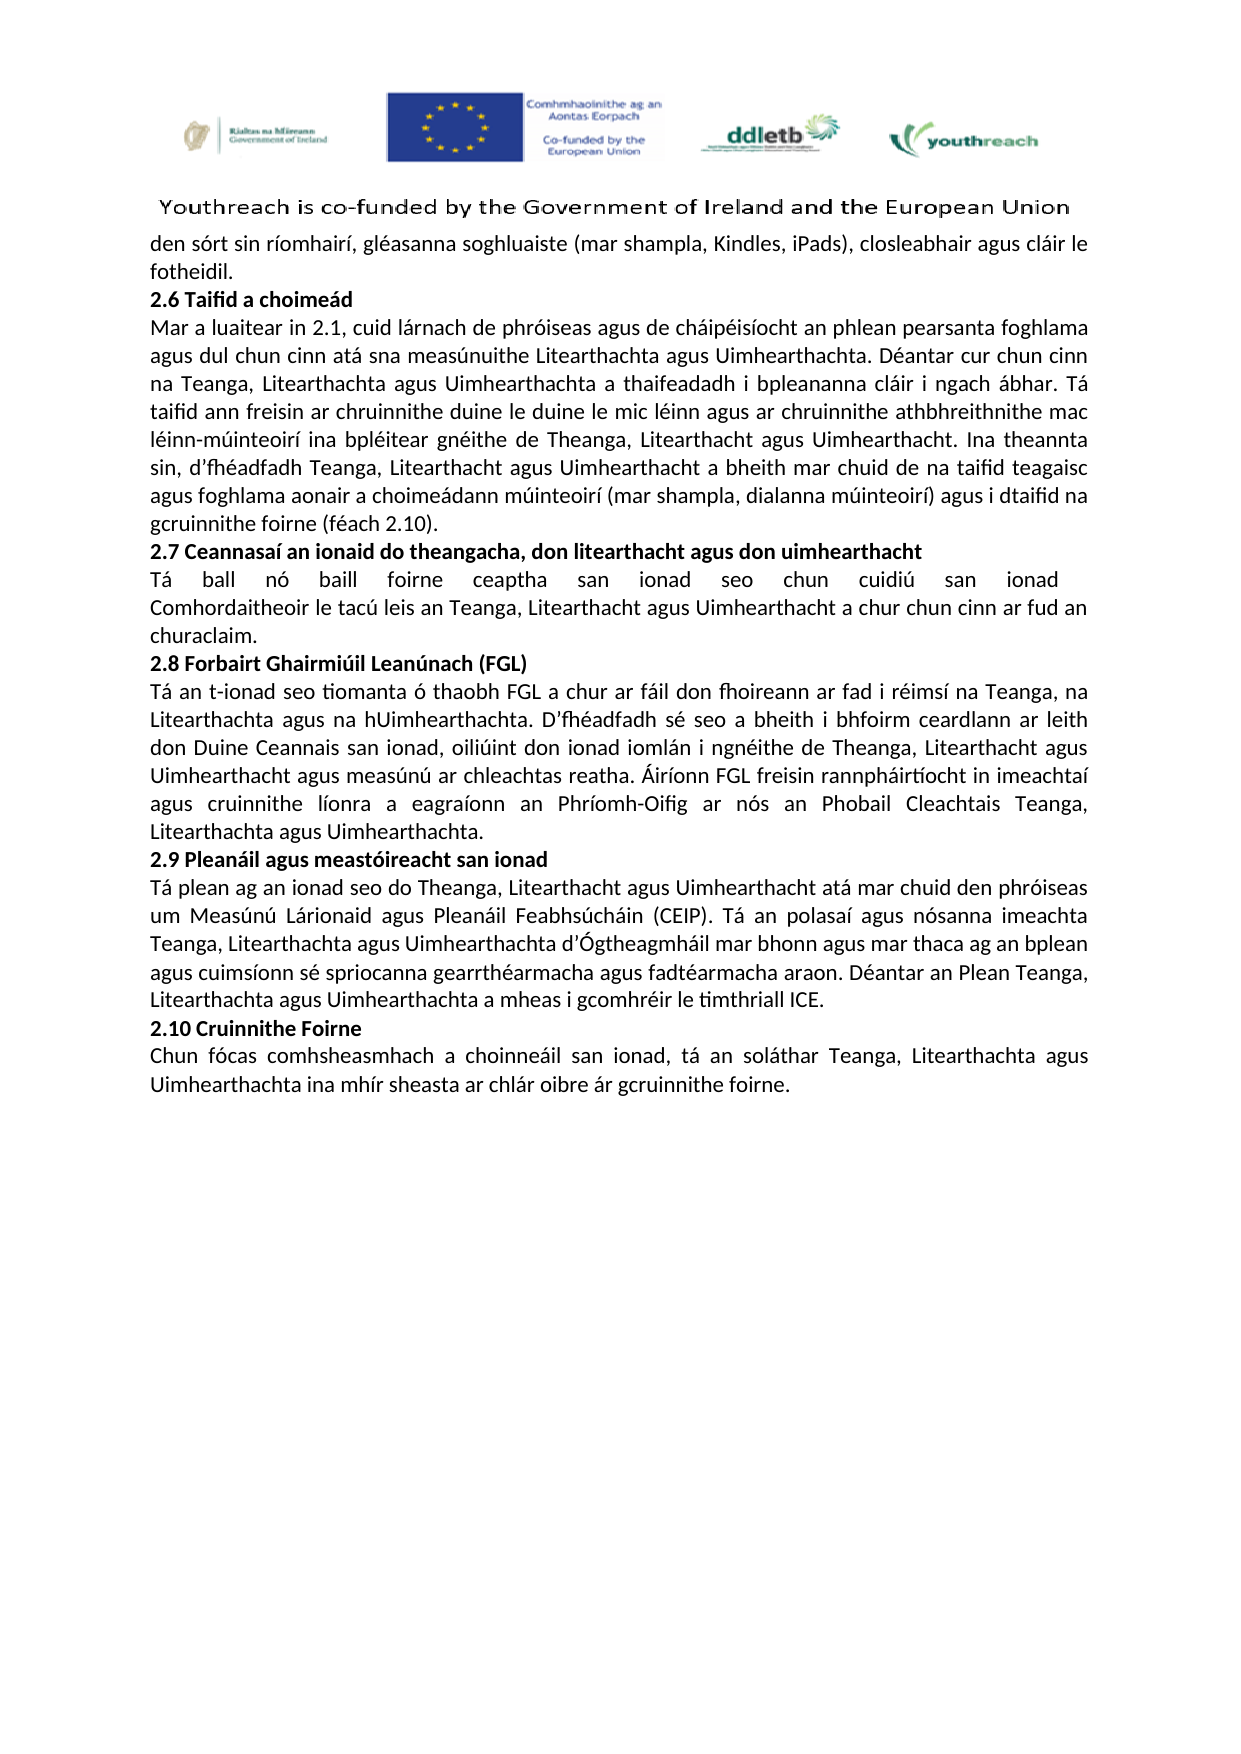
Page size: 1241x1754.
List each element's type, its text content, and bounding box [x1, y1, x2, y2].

text 2.7 Ceannasaí an ionaid do theangacha, don litearthacht agus don uimhearthacht [150, 537, 1090, 565]
text Tá ball nó baill foirne ceaptha san ionad seo chun cuidiú san ionad Comhordaitheoir le tacú leis an Teanga, Litearthacht agus Uimhearthacht a chur chun cinn ar fud an churaclaim. [150, 565, 1090, 649]
text Chun fócas comhsheasmhach a choinneáil san ionad, tá an soláthar Teanga, Litearthachta agus Uimhearthachta ina mhír sheasta ar chlár oibre ár gcruinnithe foirne. [150, 1042, 1090, 1098]
text Mar a luaitear in 2.1, cuid lárnach de phróiseas agus de cháipéisíocht an phlean pearsanta foghlama agus dul chun cinn atá sna measúnuithe Litearthachta agus Uimhearthachta. Déantar cur chun cinn na Teanga, Litearthachta agus Uimhearthachta a thaifeadadh i bpleananna cláir i ngach ábhar. Tá taifid ann freisin ar chruinnithe duine le duine le mic léinn agus ar chruinnithe athbhreithnithe mac léinn-múinteoirí ina bpléitear gnéithe de Theanga, Litearthacht agus Uimhearthacht. Ina theannta sin, d’fhéadfadh Teanga, Litearthacht agus Uimhearthacht a bheith mar chuid de na taifid teagaisc agus foghlama aonair a choimeádann múinteoirí (mar shampla, dialanna múinteoirí) agus i dtaifid na gcruinnithe foirne (féach 2.10). [150, 313, 1090, 537]
text Tá plean ag an ionad seo do Theanga, Litearthacht agus Uimhearthacht atá mar chuid den phróiseas um Measúnú Lárionaid agus Pleanáil Feabhsúcháin (CEIP). Tá an polasaí agus nósanna imeachta Teanga, Litearthachta agus Uimhearthachta d’Ógtheagmháil mar bhonn agus mar thaca ag an bplean agus cuimsíonn sé spriocanna gearrthéarmacha agus fadtéarmacha araon. Déantar an Plean Teanga, Litearthachta agus Uimhearthachta a mheas i gcomhréir le timthriall ICE. [150, 873, 1090, 1014]
text Tá an t-ionad seo tiomanta ó thaobh FGL a chur ar fáil don fhoireann ar fad i réimsí na Teanga, na Litearthachta agus na hUimhearthachta. D’fhéadfadh sé seo a bheith i bhfoirm ceardlann ar leith don Duine Ceannais san ionad, oiliúint don ionad iomlán i ngnéithe de Theanga, Litearthacht agus Uimhearthacht agus measúnú ar chleachtas reatha. Áiríonn FGL freisin rannpháirtíocht in imeachtaí agus cruinnithe líonra a eagraíonn an Phríomh-Oifig ar nós an Phobail Cleachtais Teanga, Litearthachta agus Uimhearthachta. [150, 677, 1090, 846]
text 2.8 Forbairt Ghairmiúil Leanúnach (FGL) [150, 649, 1090, 677]
text 2.6 Taifid a choimeád [150, 285, 1090, 313]
text 2.10 Cruinnithe Foirne [150, 1014, 1090, 1042]
text 2.9 Pleanáil agus meastóireacht san ionad [150, 846, 1090, 873]
picture [150, 73, 1091, 229]
